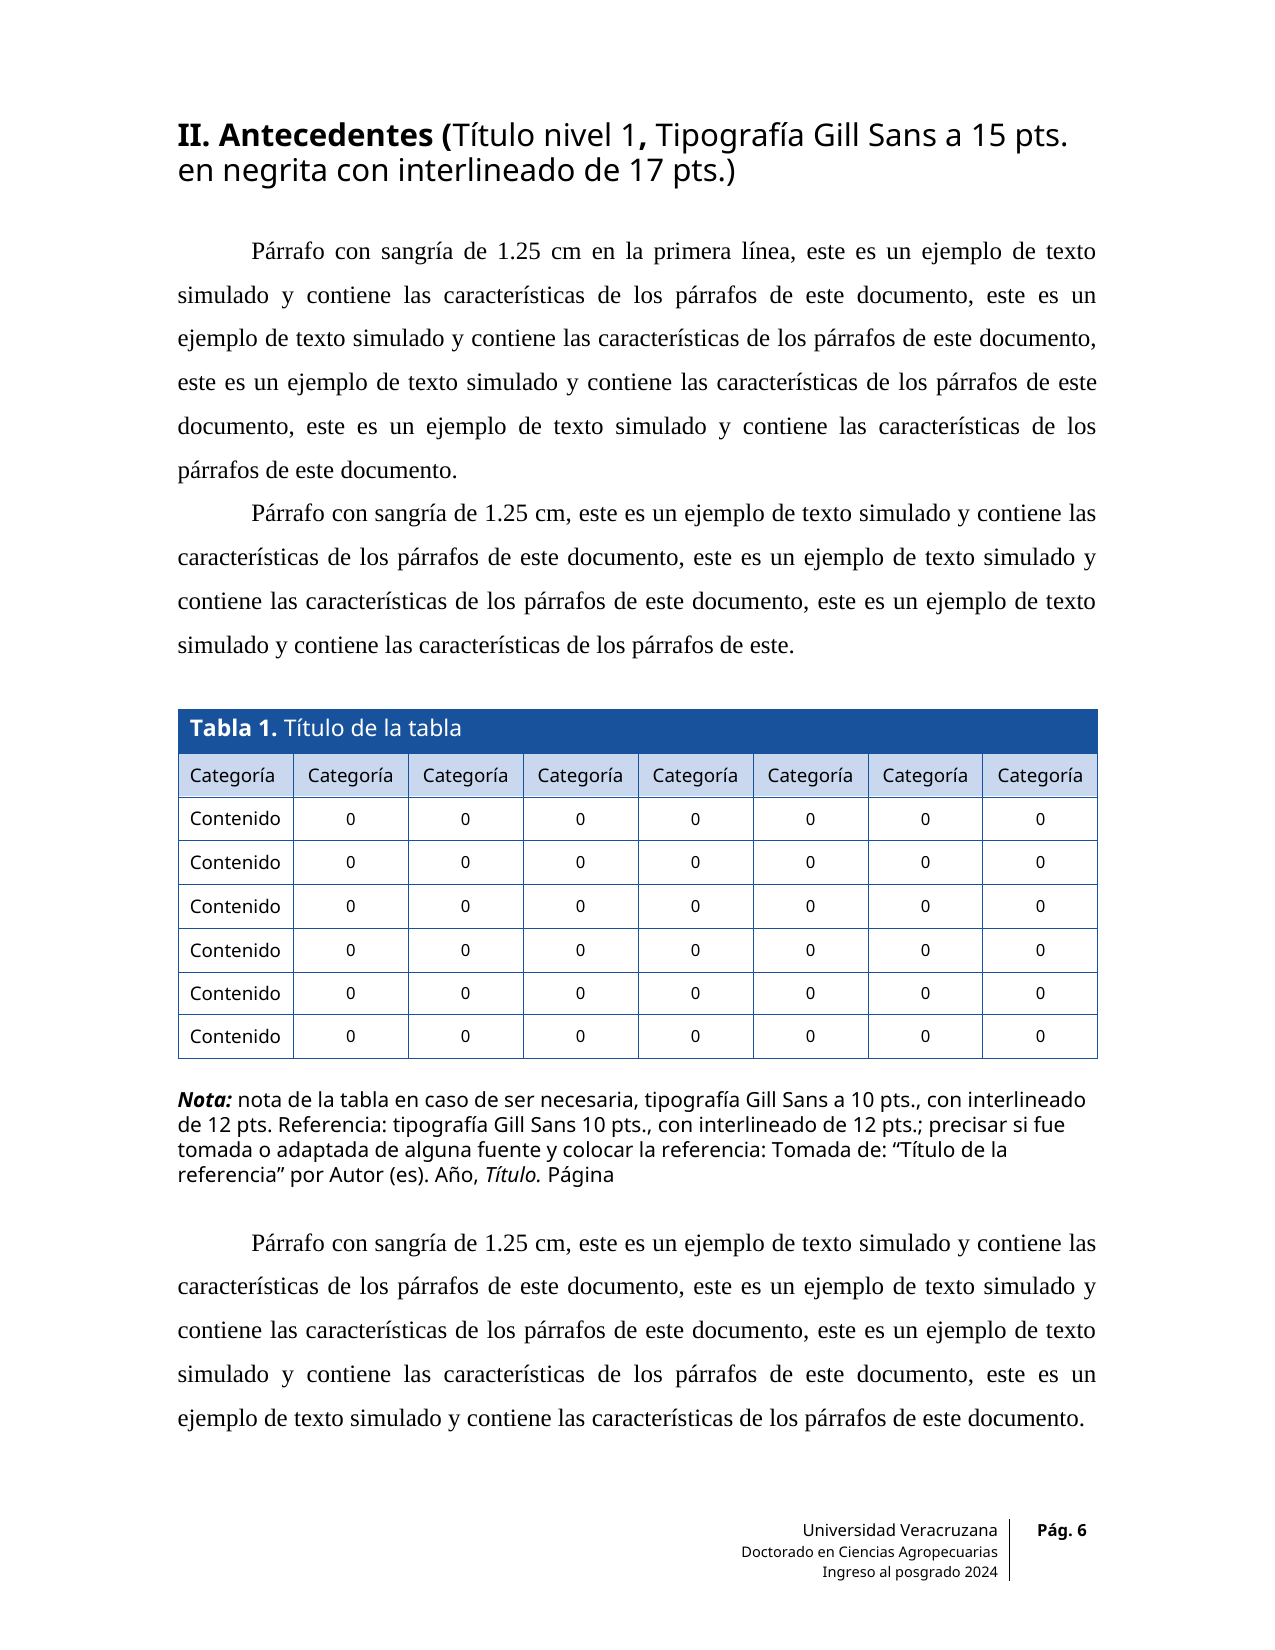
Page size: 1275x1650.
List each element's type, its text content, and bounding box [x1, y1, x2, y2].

table_cell 0 [409, 841, 523, 884]
table_cell 0 [869, 929, 982, 971]
text Párrafo con sangría de 1.25 cm, este es un ejemplo de texto simulado y contiene las características de los párrafos de este documento, este es un ejemplo de texto simulado y contiene las características de los párrafos de este documento, este es un ejemplo de texto simulado y contiene las características de los párrafos de este. [177, 487, 1098, 662]
table_header Tabla 1. Título de la tabla [179, 710, 1097, 753]
text Párrafo con sangría de 1.25 cm en la primera línea, este es un ejemplo de texto simulado y contiene las características de los párrafos de este documento, este es un ejemplo de texto simulado y contiene las características de los párrafos de este documento, este es un ejemplo de texto simulado y contiene las características de los párrafos de este documento, este es un ejemplo de texto simulado y contiene las características de los párrafos de este documento. [177, 224, 1098, 487]
table_cell 0 [409, 798, 523, 840]
table_cell 0 [754, 973, 868, 1014]
table_cell Categoría [179, 754, 293, 796]
table_cell 0 [639, 973, 753, 1014]
table_cell Contenido [179, 929, 293, 971]
table_cell 0 [869, 841, 982, 884]
table_cell 0 [869, 798, 982, 840]
table_cell 0 [524, 798, 638, 840]
table_cell 0 [983, 1015, 1097, 1058]
table_cell 0 [983, 841, 1097, 884]
table_cell 0 [869, 973, 982, 1014]
table_cell 0 [754, 885, 868, 928]
table_cell 0 [294, 841, 408, 884]
text Nota: nota de la tabla en caso de ser necesaria, tipografía Gill Sans a 10 pts., con interlineado de 12 pts. Referencia: tipografía Gill Sans 10 pts., con interlineado de 12 pts.; precisar si fue tomada o adaptada de alguna fuente y colocar la referencia: Tomada de: “Título de la referencia” por Autor (es). Año, Título. Página [177, 1087, 1098, 1187]
table_cell Contenido [179, 1015, 293, 1058]
table_cell 0 [639, 798, 753, 840]
table_cell 0 [409, 885, 523, 928]
table_cell Categoría [639, 754, 753, 796]
table_cell 0 [294, 973, 408, 1014]
table_cell Categoría [754, 754, 868, 796]
table_cell Categoría [983, 754, 1097, 796]
table_cell 0 [754, 1015, 868, 1058]
table_cell 0 [524, 841, 638, 884]
table_cell 0 [869, 885, 982, 928]
table_cell 0 [639, 841, 753, 884]
table_cell 0 [983, 929, 1097, 971]
text II. Antecedentes (Título nivel 1, Tipografía Gill Sans a 15 pts. en negrita con interlineado de 17 pts.) [177, 118, 1098, 189]
table_cell Contenido [179, 798, 293, 840]
table_cell 0 [294, 929, 408, 971]
table_cell Contenido [179, 973, 293, 1014]
table_cell Categoría [524, 754, 638, 796]
table_cell 0 [639, 885, 753, 928]
text Párrafo con sangría de 1.25 cm, este es un ejemplo de texto simulado y contiene las características de los párrafos de este documento, este es un ejemplo de texto simulado y contiene las características de los párrafos de este documento, este es un ejemplo de texto simulado y contiene las características de los párrafos de este documento, este es un ejemplo de texto simulado y contiene las características de los párrafos de este documento. [177, 1216, 1098, 1435]
table_cell 0 [294, 885, 408, 928]
table_cell Categoría [294, 754, 408, 796]
table_cell Categoría [869, 754, 982, 796]
table_cell 0 [869, 1015, 982, 1058]
table_cell 0 [524, 929, 638, 971]
table_cell 0 [409, 973, 523, 1014]
table_cell 0 [983, 798, 1097, 840]
table_cell Contenido [179, 841, 293, 884]
table_cell 0 [754, 929, 868, 971]
table_cell 0 [524, 885, 638, 928]
table_cell Contenido [179, 885, 293, 928]
table_cell Categoría [409, 754, 523, 796]
table_cell 0 [409, 929, 523, 971]
table_cell 0 [983, 973, 1097, 1014]
table_cell 0 [983, 885, 1097, 928]
table_cell 0 [639, 929, 753, 971]
table_cell 0 [409, 1015, 523, 1058]
table_cell 0 [524, 1015, 638, 1058]
table_cell 0 [294, 798, 408, 840]
table_cell 0 [754, 798, 868, 840]
table_cell 0 [294, 1015, 408, 1058]
table_cell 0 [754, 841, 868, 884]
table_cell 0 [524, 973, 638, 1014]
table_cell 0 [639, 1015, 753, 1058]
